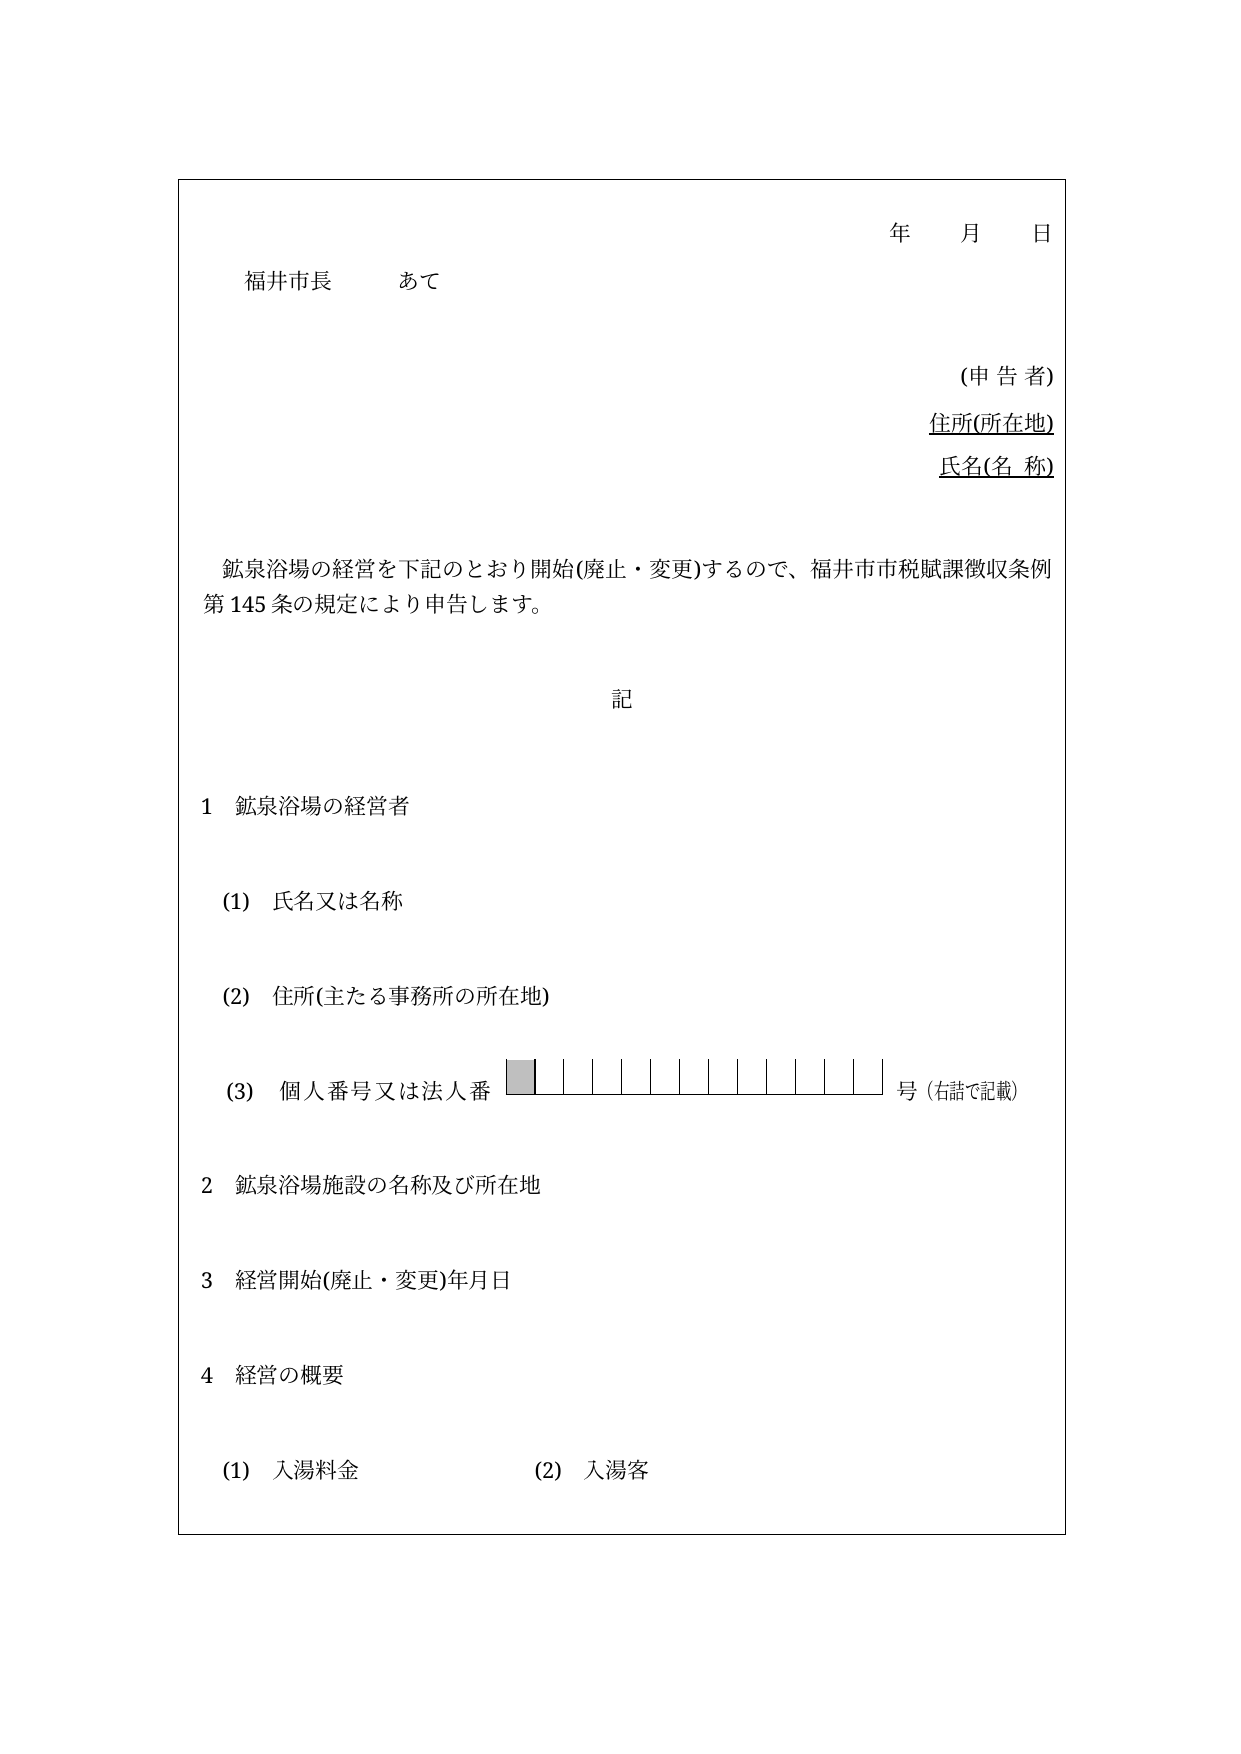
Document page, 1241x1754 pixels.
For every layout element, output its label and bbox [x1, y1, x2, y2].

table_cell [179, 180, 1065, 1534]
